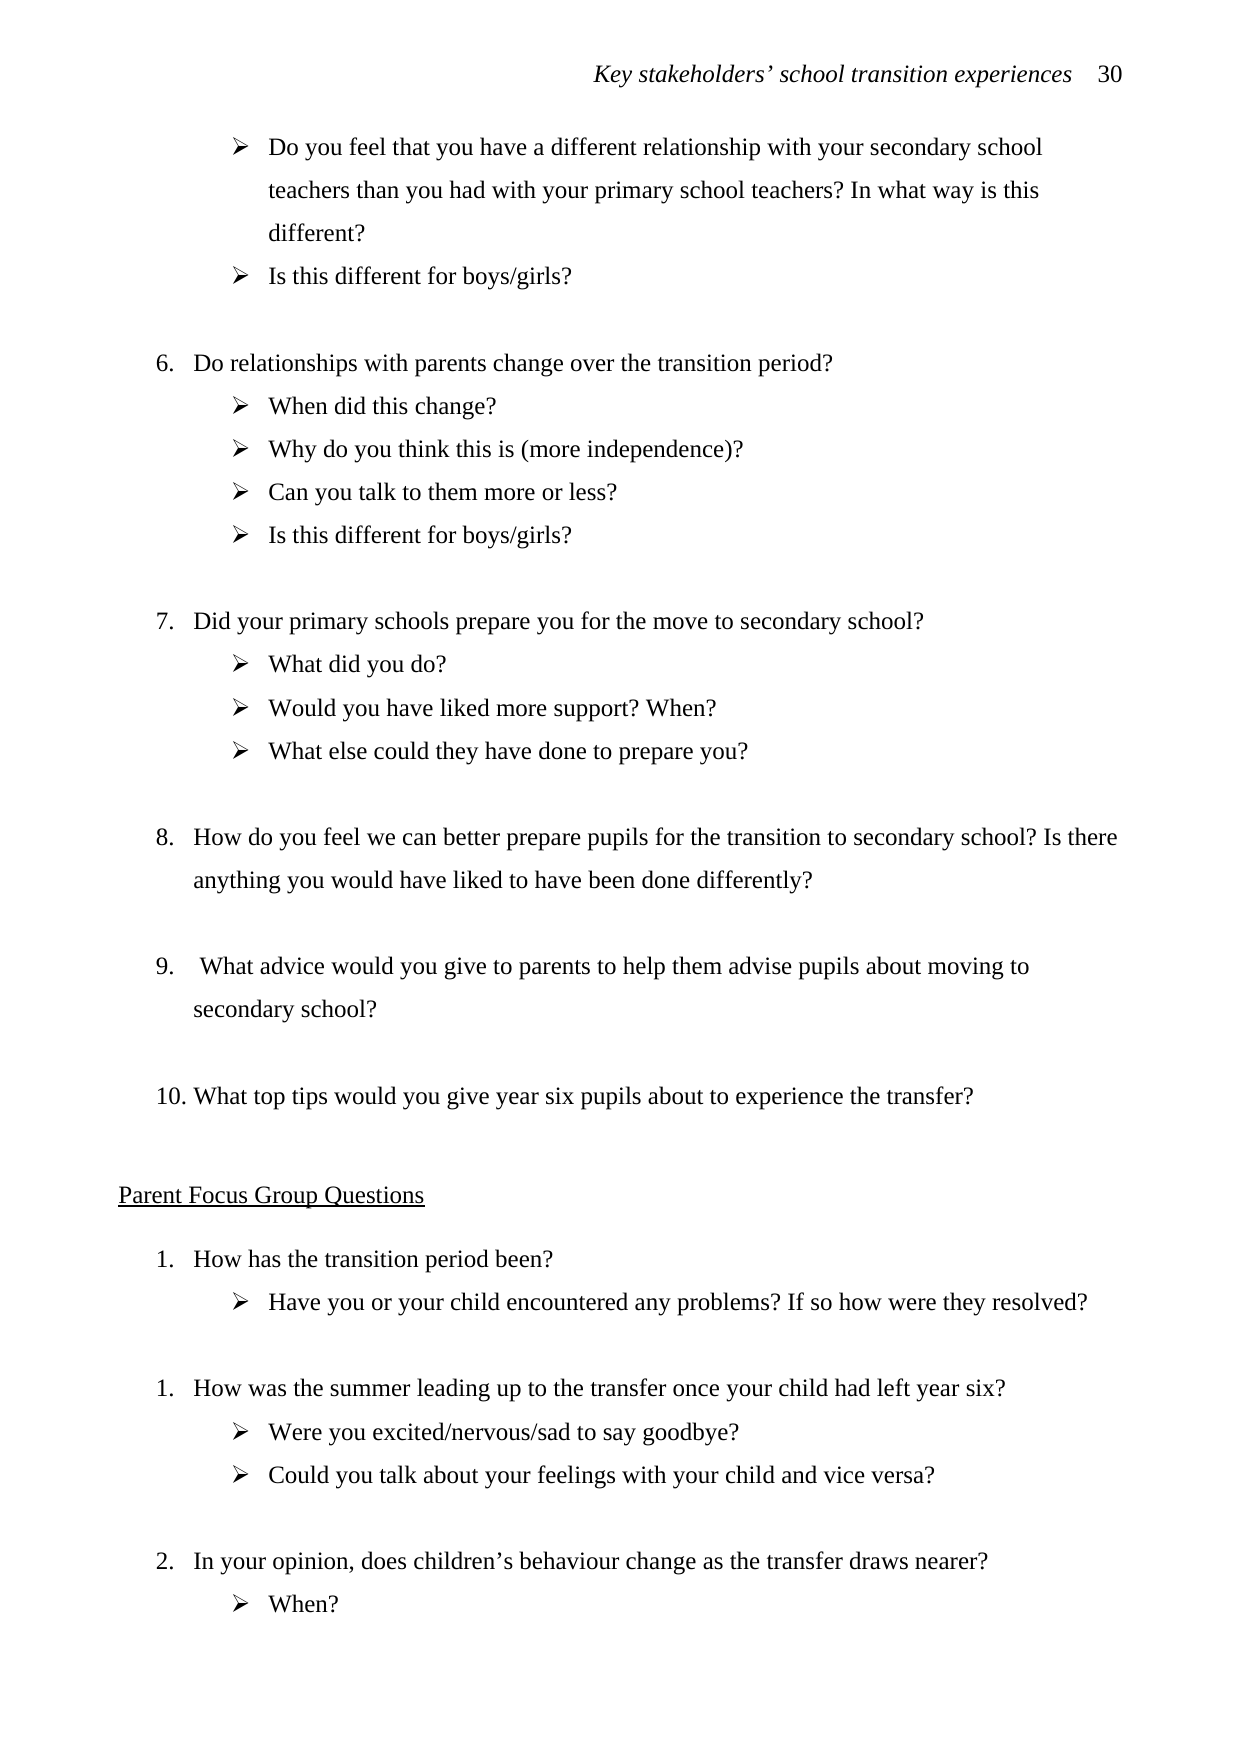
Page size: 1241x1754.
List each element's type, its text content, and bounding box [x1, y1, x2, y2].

text Parent Focus Group Questions [118, 1180, 1122, 1209]
list What advice would you give to parents to help them advise pupils about moving to secondary school? [156, 951, 1122, 1023]
list In your opinion, does children’s behaviour change as the transfer draws nearer? [156, 1546, 1122, 1575]
list Would you have liked more support? When? [231, 693, 1122, 721]
list Is this different for boys/girls? [231, 520, 1122, 549]
list What did you do? [231, 649, 1122, 678]
list Why do you think this is (more independence)? [231, 434, 1122, 463]
list How has the transition period been? [156, 1244, 1122, 1273]
list Can you talk to them more or less? [231, 477, 1122, 506]
list What else could they have done to prepare you? [231, 736, 1122, 764]
list Is this different for boys/girls? [231, 261, 1122, 290]
list What top tips would you give year six pupils about to experience the transfer? [156, 1081, 1122, 1109]
list Do you feel that you have a different relationship with your secondary school teachers than you had with your primary school teachers? In what way is this different? [231, 132, 1122, 247]
list Could you talk about your feelings with your child and vice versa? [231, 1460, 1122, 1488]
list When? [231, 1589, 1122, 1618]
list When did this change? [231, 391, 1122, 419]
list Did your primary schools prepare you for the move to secondary school? [156, 606, 1122, 635]
list Have you or your child encountered any problems? If so how were they resolved? [231, 1287, 1122, 1316]
list How was the summer leading up to the transfer once your child had left year six? [156, 1373, 1122, 1402]
list Do relationships with parents change over the transition period? [156, 348, 1122, 376]
list How do you feel we can better prepare pupils for the transition to secondary school? Is there anything you would have liked to have been done differently? [156, 822, 1122, 894]
list Were you excited/nervous/sad to say goodbye? [231, 1417, 1122, 1445]
